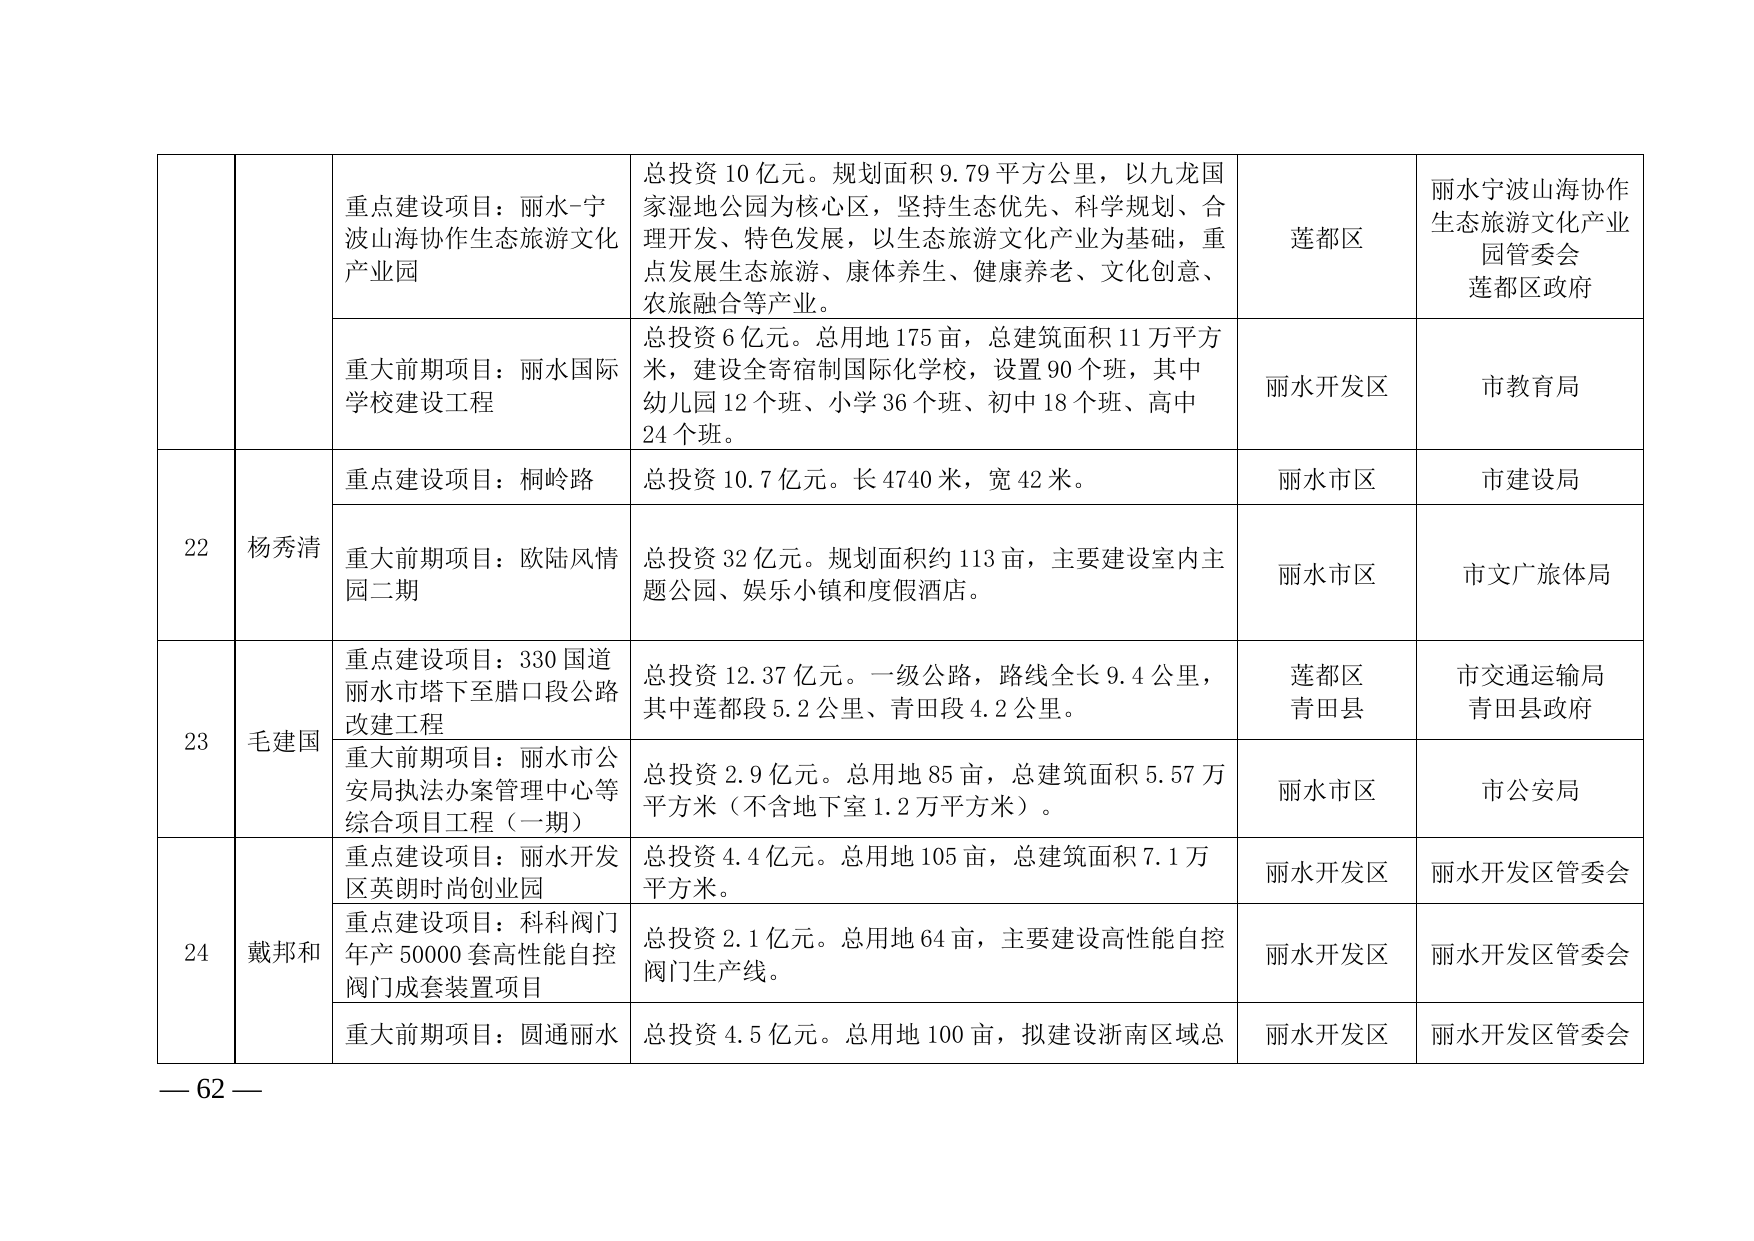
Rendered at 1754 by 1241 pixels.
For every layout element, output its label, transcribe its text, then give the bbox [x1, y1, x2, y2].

table_cell 丽水市区 [1238, 740, 1416, 837]
table_cell 总投资32亿元。规划面积约113亩，主要建设室内主题公园、娱乐小镇和度假酒店。 [631, 505, 1237, 640]
table_cell 总投资12.37亿元。一级公路，路线全长9.4公里，其中莲都段5.2公里、青田段4.2公里。 [631, 641, 1237, 739]
table_cell 莲都区 青田县 [1238, 641, 1416, 739]
table_cell 市公安局 [1417, 740, 1643, 837]
table_cell 丽水开发区 [1238, 838, 1416, 903]
table_cell 重点建设项目：330国道丽水市塔下至腊口段公路改建工程 [333, 641, 630, 739]
table_cell 总投资10.7亿元。长4740米，宽42米。 [631, 450, 1237, 504]
table_cell 总投资10亿元。规划面积9.79平方公里，以九龙国家湿地公园为核心区，坚持生态优先、科学规划、合理开发、特色发展，以生态旅游文化产业为基础，重点发展生态旅游、康体养生、健康养老、文化创意、农旅融合等产业。 [631, 155, 1237, 318]
table_cell 市教育局 [1417, 319, 1643, 449]
table_cell 重大前期项目：丽水市公安局执法办案管理中心等综合项目工程（一期） [333, 740, 630, 837]
table_cell 丽水开发区管委会 [1417, 838, 1643, 903]
table_cell 丽水开发区 [1238, 904, 1416, 1002]
table_cell 重点建设项目：丽水开发区英朗时尚创业园 [333, 838, 630, 903]
table_cell 莲都区 [1238, 155, 1416, 318]
table_cell 24 [158, 838, 234, 1063]
table_cell 重点建设项目：丽水-宁波山海协作生态旅游文化产业园 [333, 155, 630, 318]
table_cell 重大前期项目：丽水国际学校建设工程 [333, 319, 630, 449]
table_cell 重大前期项目：欧陆风情园二期 [333, 505, 630, 640]
table_cell 丽水开发区管委会 [1417, 1003, 1643, 1063]
table_cell 毛建国 [236, 641, 332, 837]
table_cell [631, 1003, 1237, 1063]
table_cell 丽水开发区管委会 [1417, 904, 1643, 1002]
table_cell 杨秀清 [236, 450, 332, 640]
table_cell 市文广旅体局 [1417, 505, 1643, 640]
table_cell 23 [158, 641, 234, 837]
table_cell 总投资4.4亿元。总用地105亩，总建筑面积7.1万平方米。 [631, 838, 1237, 903]
table_cell 丽水开发区 [1238, 1003, 1416, 1063]
table_cell 总投资6亿元。总用地175亩，总建筑面积11万平方米，建设全寄宿制国际化学校，设置90个班，其中幼儿园12个班、小学36个班、初中18个班、高中24个班。 [631, 319, 1237, 449]
table_cell 市建设局 [1417, 450, 1643, 504]
table_cell 重点建设项目：桐岭路 [333, 450, 630, 504]
table_cell 戴邦和 [236, 838, 332, 1063]
table_cell 丽水市区 [1238, 505, 1416, 640]
table_cell 丽水宁波山海协作生态旅游文化产业园管委会 莲都区政府 [1417, 155, 1643, 318]
table_cell 总投资2.9亿元。总用地85亩，总建筑面积5.57万平方米（不含地下室1.2万平方米）。 [631, 740, 1237, 837]
table_cell 重大前期项目：圆通丽水智创园 [333, 1003, 630, 1063]
table_cell 22 [158, 450, 234, 640]
table_cell 丽水市区 [1238, 450, 1416, 504]
table_cell 丽水开发区 [1238, 319, 1416, 449]
table_cell 总投资2.1亿元。总用地64亩，主要建设高性能自控阀门生产线。 [631, 904, 1237, 1002]
table_cell 重点建设项目：科科阀门年产50000套高性能自控阀门成套装置项目 [333, 904, 630, 1002]
table_cell 市交通运输局 青田县政府 [1417, 641, 1643, 739]
